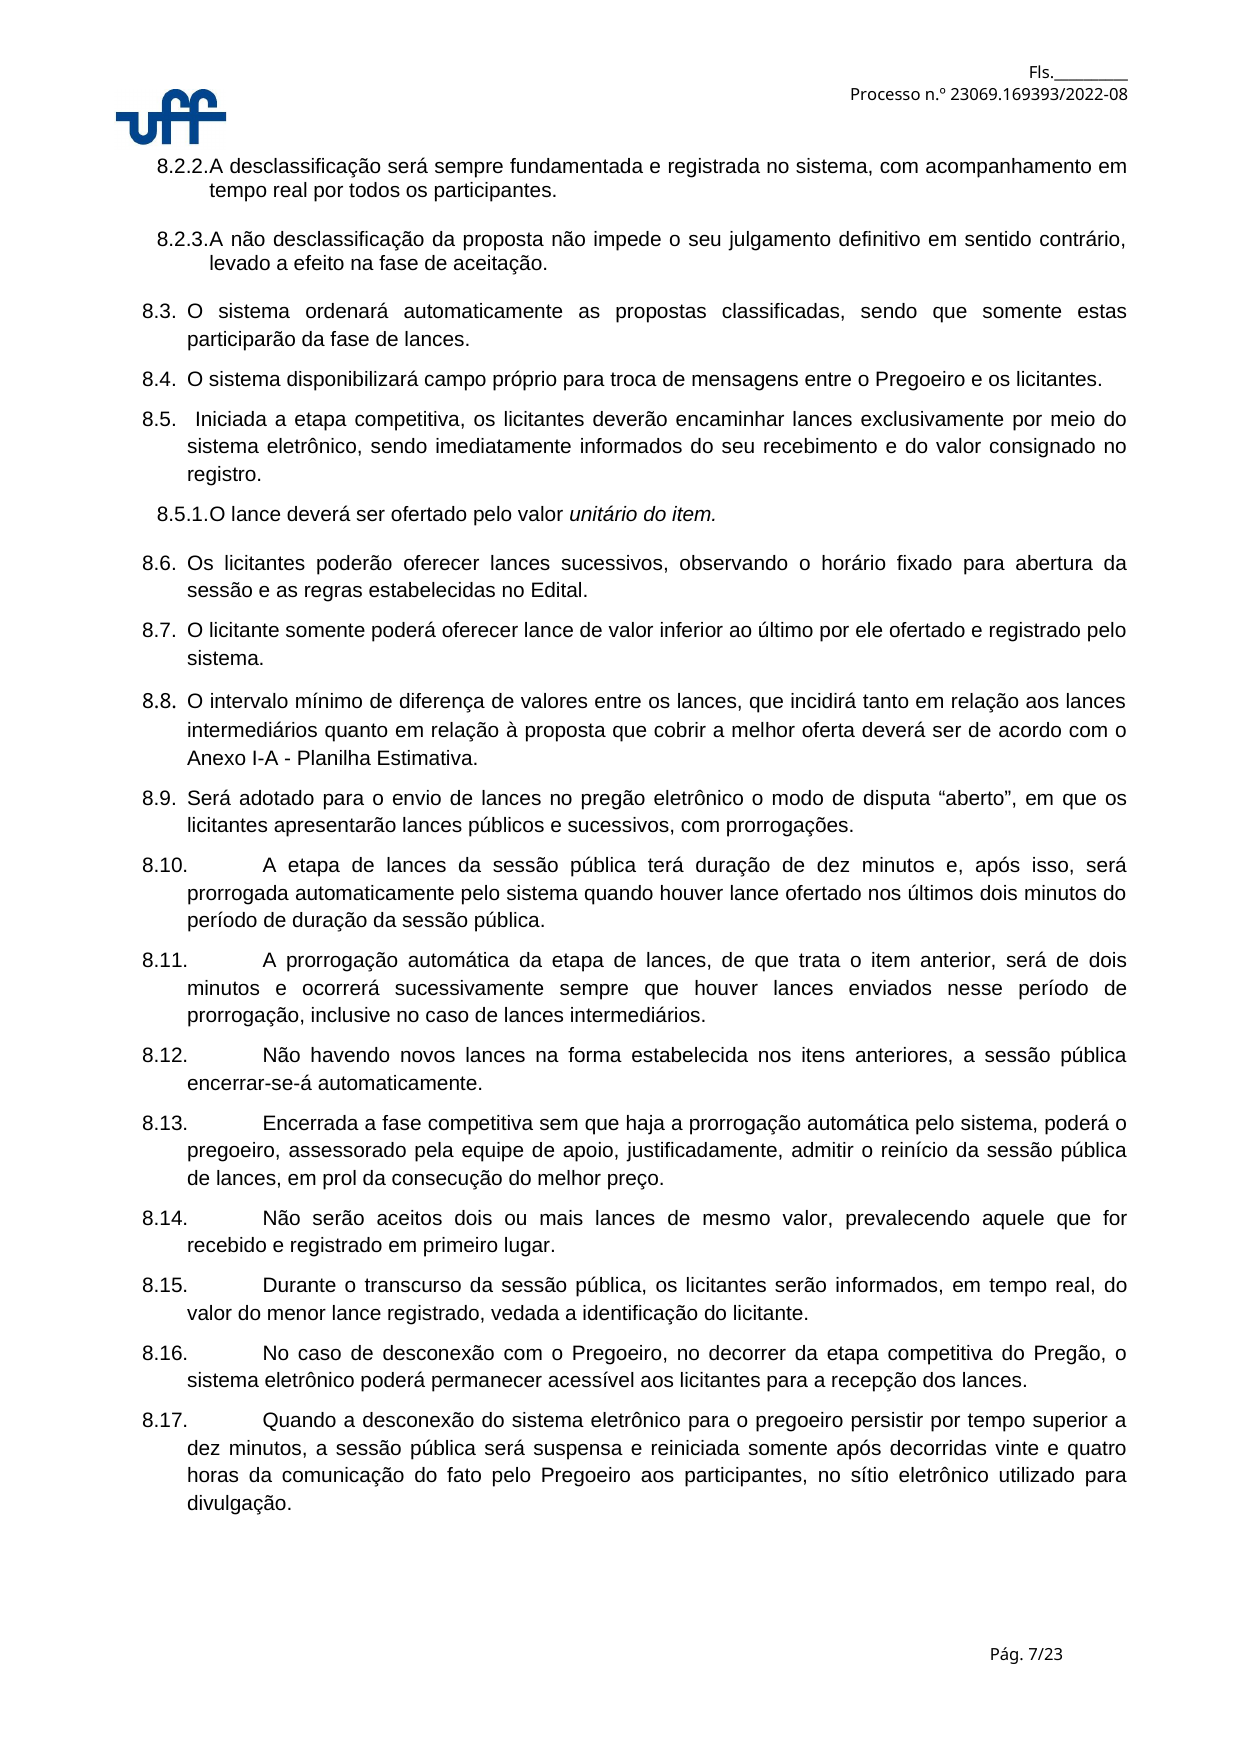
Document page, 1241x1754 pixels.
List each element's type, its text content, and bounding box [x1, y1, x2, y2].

list Quando a desconexão do sistema eletrônico para o pregoeiro persistir por tempo superior a dez minutos, a sessão pública será suspensa e reiniciada somente após decorridas vinte e quatro horas da comunicação do fato pelo Pregoeiro aos participantes, no sítio eletrônico utilizado para divulgação. [142, 1408, 1128, 1514]
list A desclassificação será sempre fundamentada e registrada no sistema, com acompanhamento em tempo real por todos os participantes. [157, 153, 1128, 201]
list O sistema ordenará automaticamente as propostas classificadas, sendo que somente estas participarão da fase de lances. [142, 299, 1128, 351]
list Não serão aceitos dois ou mais lances de mesmo valor, prevalecendo aquele que for recebido e registrado em primeiro lugar. [142, 1205, 1128, 1257]
list A etapa de lances da sessão pública terá duração de dez minutos e, após isso, será prorrogada automaticamente pelo sistema quando houver lance ofertado nos últimos dois minutos do período de duração da sessão pública. [142, 853, 1128, 932]
list Iniciada a etapa competitiva, os licitantes deverão encaminhar lances exclusivamente por meio do sistema eletrônico, sendo imediatamente informados do seu recebimento e do valor consignado no registro. [142, 407, 1128, 486]
list Durante o transcurso da sessão pública, os licitantes serão informados, em tempo real, do valor do menor lance registrado, vedada a identificação do licitante. [142, 1273, 1128, 1324]
list O lance deverá ser ofertado pelo valor unitário do item. [157, 502, 1128, 526]
list Encerrada a fase competitiva sem que haja a prorrogação automática pelo sistema, poderá o pregoeiro, assessorado pela equipe de apoio, justificadamente, admitir o reinício da sessão pública de lances, em prol da consecução do melhor preço. [142, 1110, 1128, 1189]
list A prorrogação automática da etapa de lances, de que trata o item anterior, será de dois minutos e ocorrerá sucessivamente sempre que houver lances enviados nesse período de prorrogação, inclusive no caso de lances intermediários. [142, 948, 1128, 1027]
list Não havendo novos lances na forma estabelecida nos itens anteriores, a sessão pública encerrar-se-á automaticamente. [142, 1043, 1128, 1094]
list A não desclassificação da proposta não impede o seu julgamento definitivo em sentido contrário, levado a efeito na fase de aceitação. [157, 226, 1128, 274]
list Será adotado para o envio de lances no pregão eletrônico o modo de disputa “aberto”, em que os licitantes apresentarão lances públicos e sucessivos, com prorrogações. [142, 785, 1128, 837]
list O sistema disponibilizará campo próprio para troca de mensagens entre o Pregoeiro e os licitantes. [142, 367, 1128, 391]
list O licitante somente poderá oferecer lance de valor inferior ao último por ele ofertado e registrado pelo sistema. [142, 618, 1128, 670]
picture [114, 89, 227, 150]
list Os licitantes poderão oferecer lances sucessivos, observando o horário fixado para abertura da sessão e as regras estabelecidas no Edital. [142, 551, 1128, 602]
list No caso de desconexão com o Pregoeiro, no decorrer da etapa competitiva do Pregão, o sistema eletrônico poderá permanecer acessível aos licitantes para a recepção dos lances. [142, 1340, 1128, 1392]
list O intervalo mínimo de diferença de valores entre os lances, que incidirá tanto em relação aos lances intermediários quanto em relação à proposta que cobrir a melhor oferta deverá ser de acordo com o Anexo I-A - Planilha Estimativa. [142, 686, 1128, 769]
